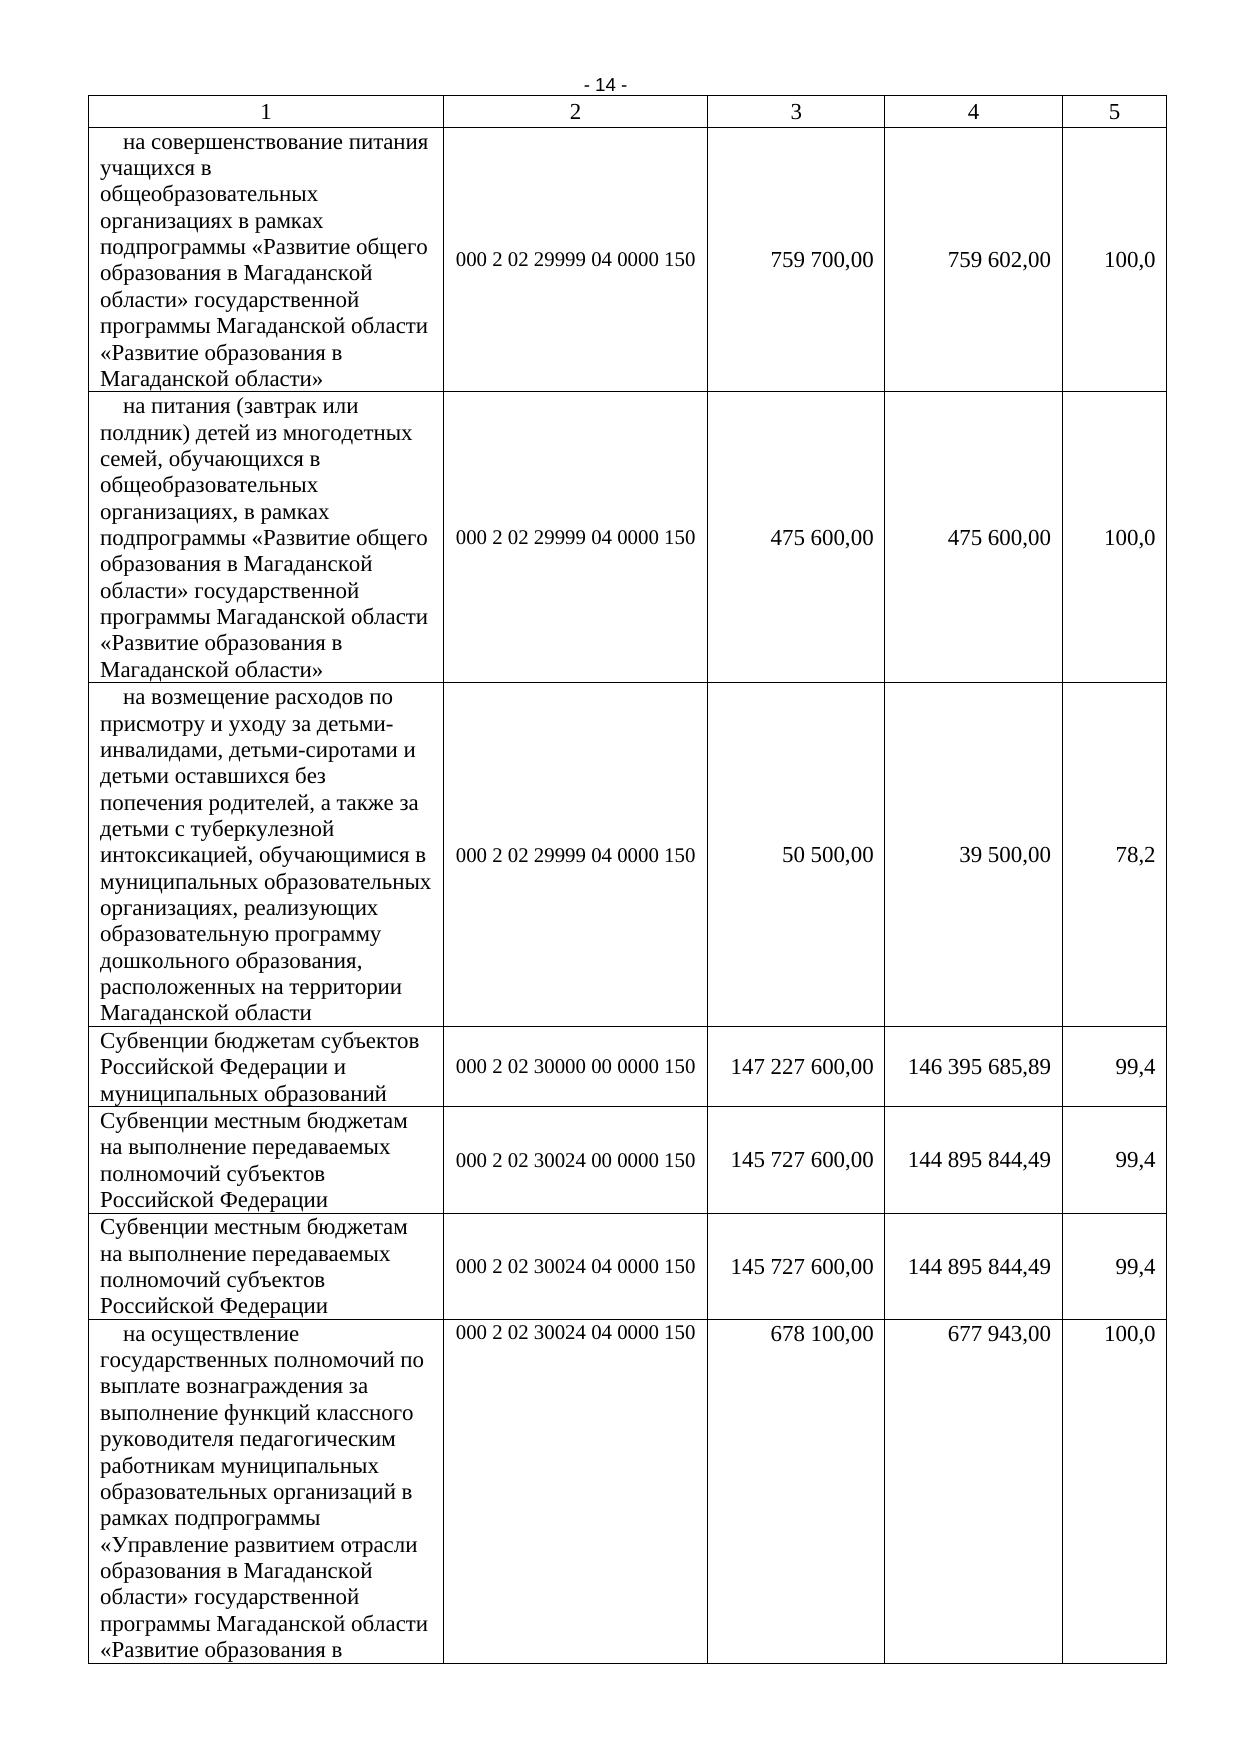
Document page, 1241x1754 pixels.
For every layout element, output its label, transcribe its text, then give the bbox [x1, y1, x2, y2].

table_cell 144 895 844,49 [885, 1107, 1062, 1212]
table_cell 100,0 [1063, 392, 1166, 682]
table_cell 475 600,00 [885, 392, 1062, 682]
table_cell 99,4 [1063, 1107, 1166, 1212]
table_cell Субвенции бюджетам субъектов Российской Федерации и муниципальных образований [89, 1027, 443, 1106]
table_cell 000 2 02 30024 00 0000 150 [444, 1107, 707, 1212]
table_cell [444, 128, 707, 391]
table_cell 145 727 600,00 [708, 1214, 884, 1319]
table_cell на возмещение расходов по присмотру и уходу за детьми-инвалидами, детьми-сиротами и детьми оставшихся без попечения родителей, а также за детьми с туберкулезной интоксикацией, обучающимися в муниципальных образовательных организациях, реализующих образовательную программу дошкольного образования, расположенных на территории Магаданской области [89, 683, 443, 1026]
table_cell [444, 1320, 707, 1662]
table_cell 145 727 600,00 [708, 1107, 884, 1212]
table_cell 000 2 02 30024 04 0000 150 [444, 1214, 707, 1319]
table_header 5 [1063, 96, 1166, 127]
table_cell 99,4 [1063, 1027, 1166, 1106]
table_cell 39 500,00 [885, 683, 1062, 1026]
table_header 3 [708, 96, 884, 127]
table_header 4 [885, 96, 1062, 127]
table_cell 144 895 844,49 [885, 1214, 1062, 1319]
table_cell 000 2 02 29999 04 0000 150 [444, 392, 707, 682]
table_cell на питания (завтрак или полдник) детей из многодетных семей, обучающихся в общеобразовательных организациях, в рамках подпрограммы «Развитие общего образования в Магаданской области» государственной программы Магаданской области «Развитие образования в Магаданской области» [89, 392, 443, 682]
table_cell 100,0 [1063, 128, 1166, 391]
table_cell 100,0 [1063, 1320, 1166, 1662]
table_cell 50 500,00 [708, 683, 884, 1026]
table_cell 000 2 02 30000 00 0000 150 [444, 1027, 707, 1106]
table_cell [89, 1320, 443, 1662]
table_cell 147 227 600,00 [708, 1027, 884, 1106]
table_cell Субвенции местным бюджетам на выполнение передаваемых полномочий субъектов Российской Федерации [89, 1107, 443, 1212]
table_header 1 [89, 96, 443, 127]
table_cell Субвенции местным бюджетам на выполнение передаваемых полномочий субъектов Российской Федерации [89, 1214, 443, 1319]
table_cell 78,2 [1063, 683, 1166, 1026]
table_cell 000 2 02 29999 04 0000 150 [444, 683, 707, 1026]
table_cell 146 395 685,89 [885, 1027, 1062, 1106]
table_cell 677 943,00 [885, 1320, 1062, 1662]
table_cell 99,4 [1063, 1214, 1166, 1319]
table_cell 678 100,00 [708, 1320, 884, 1662]
table_cell 759 700,00 [708, 128, 884, 391]
table_cell на совершенствование питания учащихся в общеобразовательных организациях в рамках подпрограммы «Развитие общего образования в Магаданской области» государственной программы Магаданской области «Развитие образования в Магаданской области» [89, 128, 443, 391]
table_cell 759 602,00 [885, 128, 1062, 391]
table_cell 475 600,00 [708, 392, 884, 682]
table_header 2 [444, 96, 707, 127]
